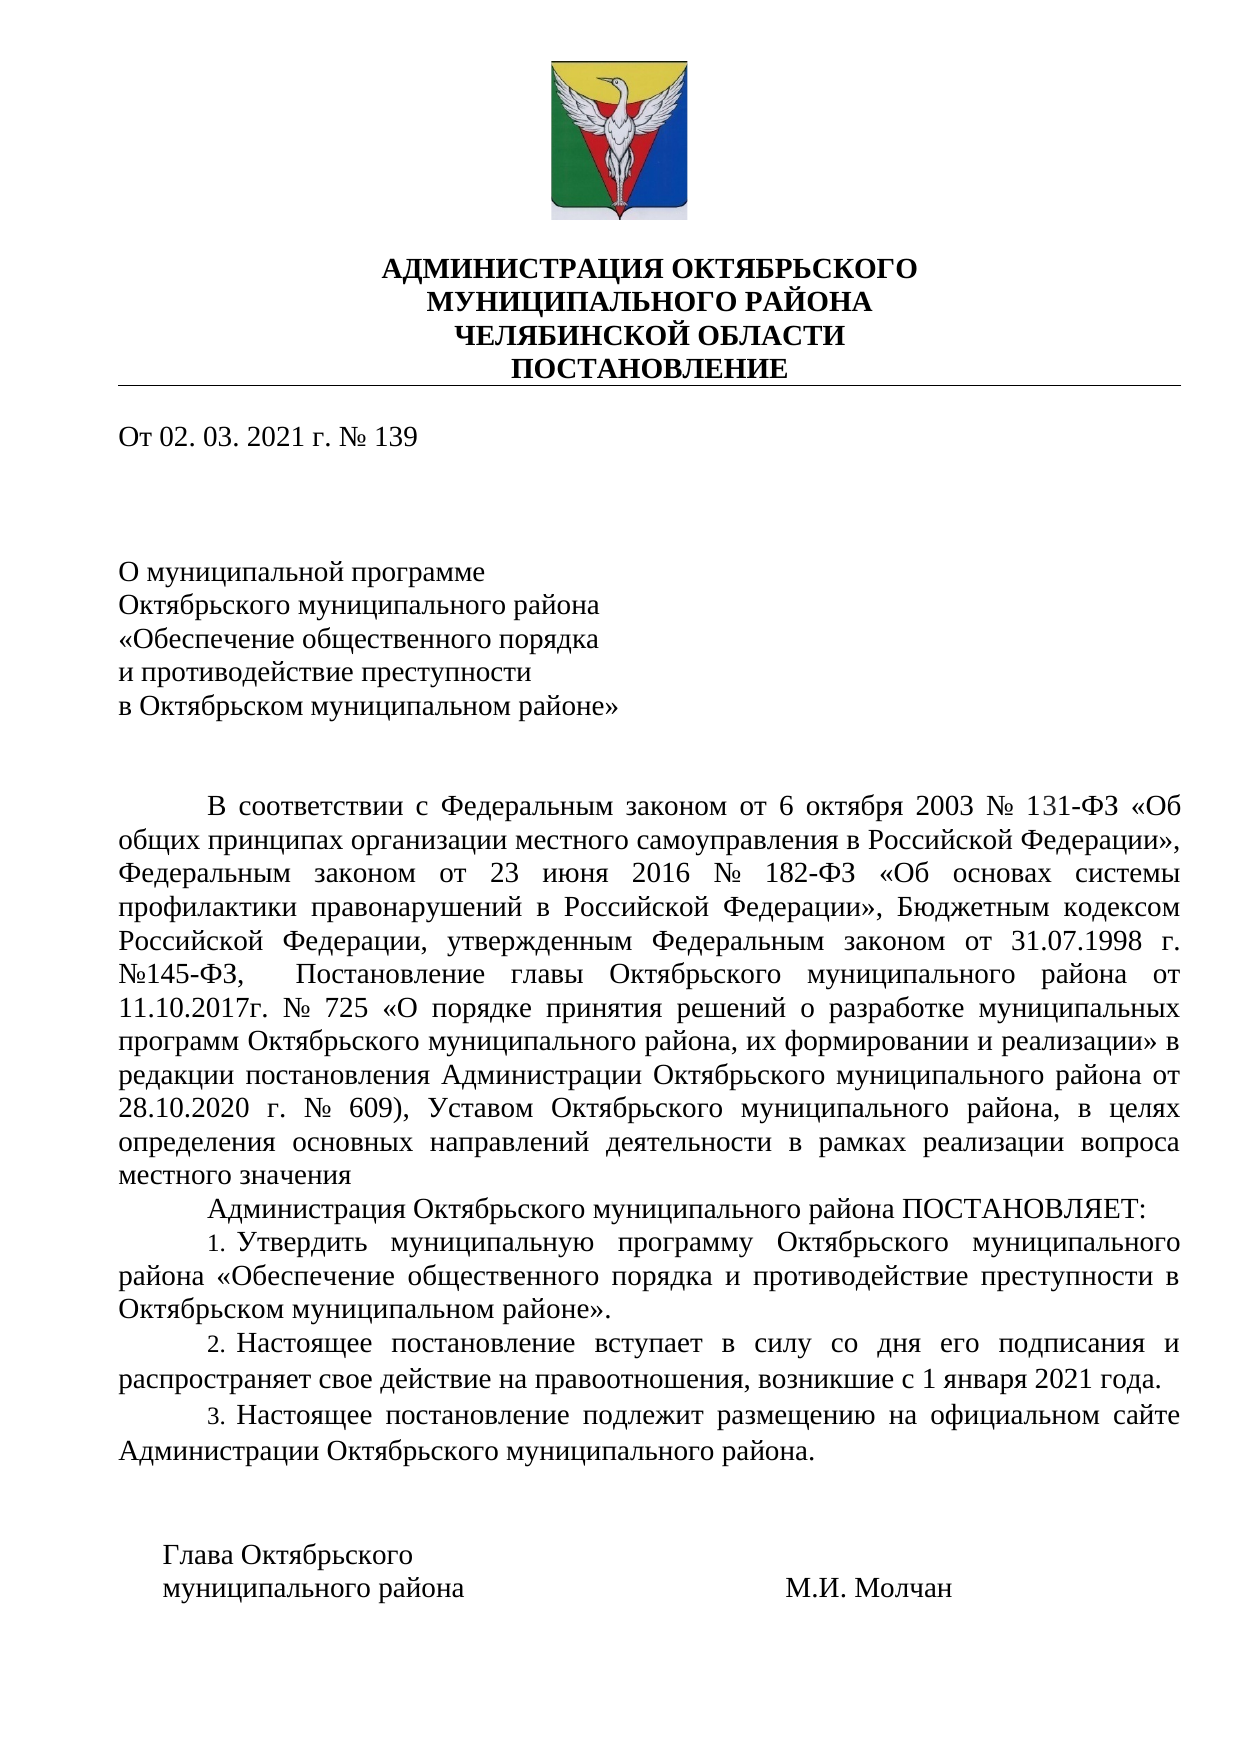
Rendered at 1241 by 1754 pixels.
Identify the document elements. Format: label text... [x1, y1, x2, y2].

list Настоящее постановление подлежит размещению на официальном сайте Администрации Октябрьского муниципального района. [118, 1397, 1181, 1467]
list Утвердить муниципальную программу Октябрьского муниципального района «Обеспечение общественного порядка и противодействие преступности в Октябрьском муниципальном районе». [118, 1224, 1181, 1325]
text О муниципальной программе [118, 554, 1181, 587]
text в Октябрьском муниципальном районе» [118, 688, 1181, 721]
text От 02. 03. 2021 г. № 139 [118, 419, 1181, 453]
text и противодействие преступности [118, 654, 1181, 688]
text Администрация Октябрьского муниципального района ПОСТАНОВЛЯЕТ: [118, 1191, 1181, 1224]
list Настоящее постановление вступает в силу со дня его подписания и распространяет свое действие на правоотношения, возникшие с 1 января 2021 года. [118, 1325, 1181, 1395]
text Глава Октябрьского [118, 1537, 1181, 1570]
text муниципального района М.И. Молчан [118, 1570, 1181, 1604]
text «Обеспечение общественного порядка [118, 621, 1181, 654]
picture [549, 61, 688, 218]
text В соответствии с Федеральным законом от 6 октября 2003 № 131-ФЗ «Об общих принципах организации местного самоуправления в Российской Федерации», Федеральным законом от 23 июня 2016 № 182-ФЗ «Об основах системы профилактики правонарушений в Российской Федерации», Бюджетным кодексом Российской Федерации, утвержденным Федеральным законом от 31.07.1998 г. №145-ФЗ, Постановление главы Октябрьского муниципального района от 11.10.2017г. № 725 «О порядке принятия решений о разработке муниципальных программ Октябрьского муниципального района, их формировании и реализации» в редакции постановления Администрации Октябрьского муниципального района от 28.10.2020 г. № 609), Уставом Октябрьского муниципального района, в целях определения основных направлений деятельности в рамках реализации вопроса местного значения [118, 788, 1181, 1191]
text ПОСТАНОВЛЕНИЕ [118, 351, 1181, 385]
text АДМИНИСТРАЦИЯ ОКТЯБРЬСКОГО МУНИЦИПАЛЬНОГО РАЙОНА ЧЕЛЯБИНСКОЙ ОБЛАСТИ [118, 251, 1181, 351]
text Октябрьского муниципального района [118, 587, 1181, 621]
